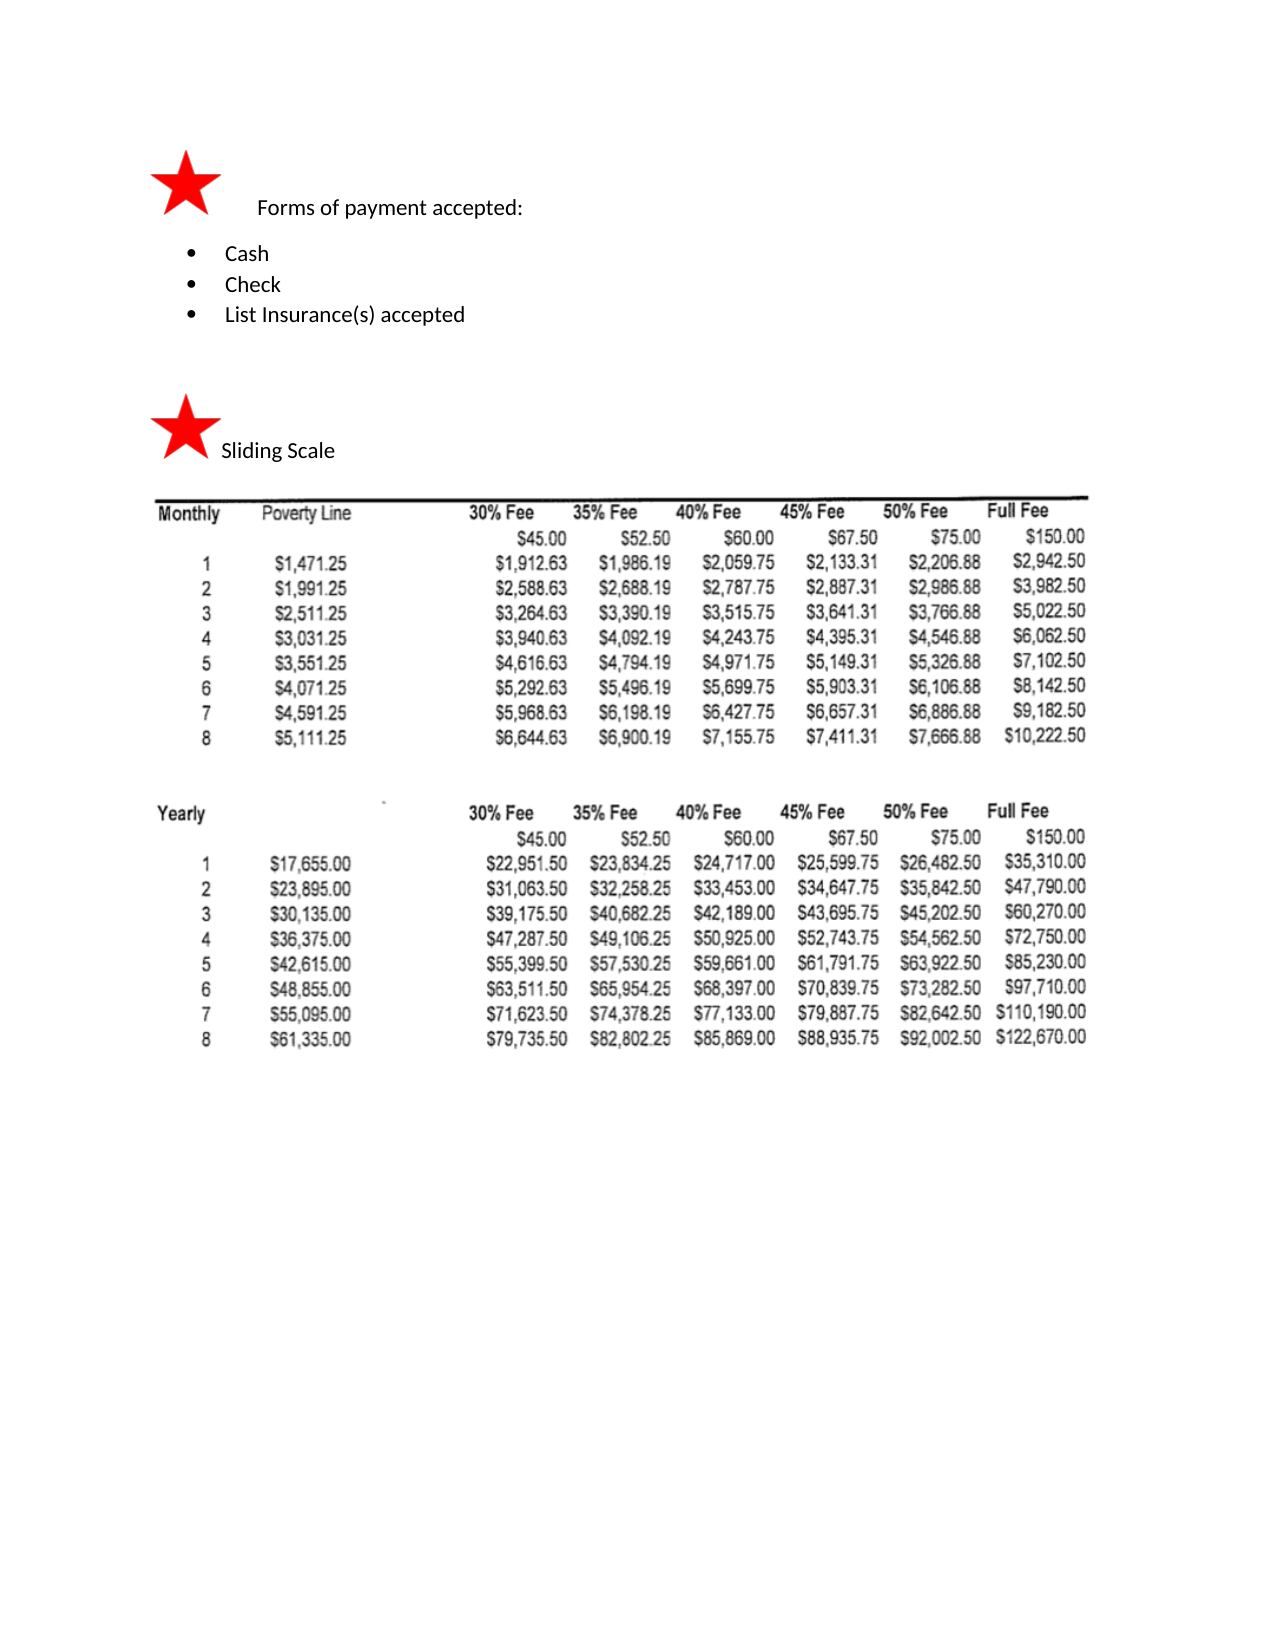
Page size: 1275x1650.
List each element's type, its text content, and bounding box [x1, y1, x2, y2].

list List Insurance(s) accepted [187, 300, 1125, 328]
picture [150, 483, 1125, 1083]
list Cash [187, 239, 1125, 268]
text Forms of payment accepted: [150, 150, 1125, 221]
text Sliding Scale [150, 394, 1125, 464]
picture [150, 150, 222, 215]
picture [150, 393, 222, 459]
list Check [187, 270, 1125, 298]
